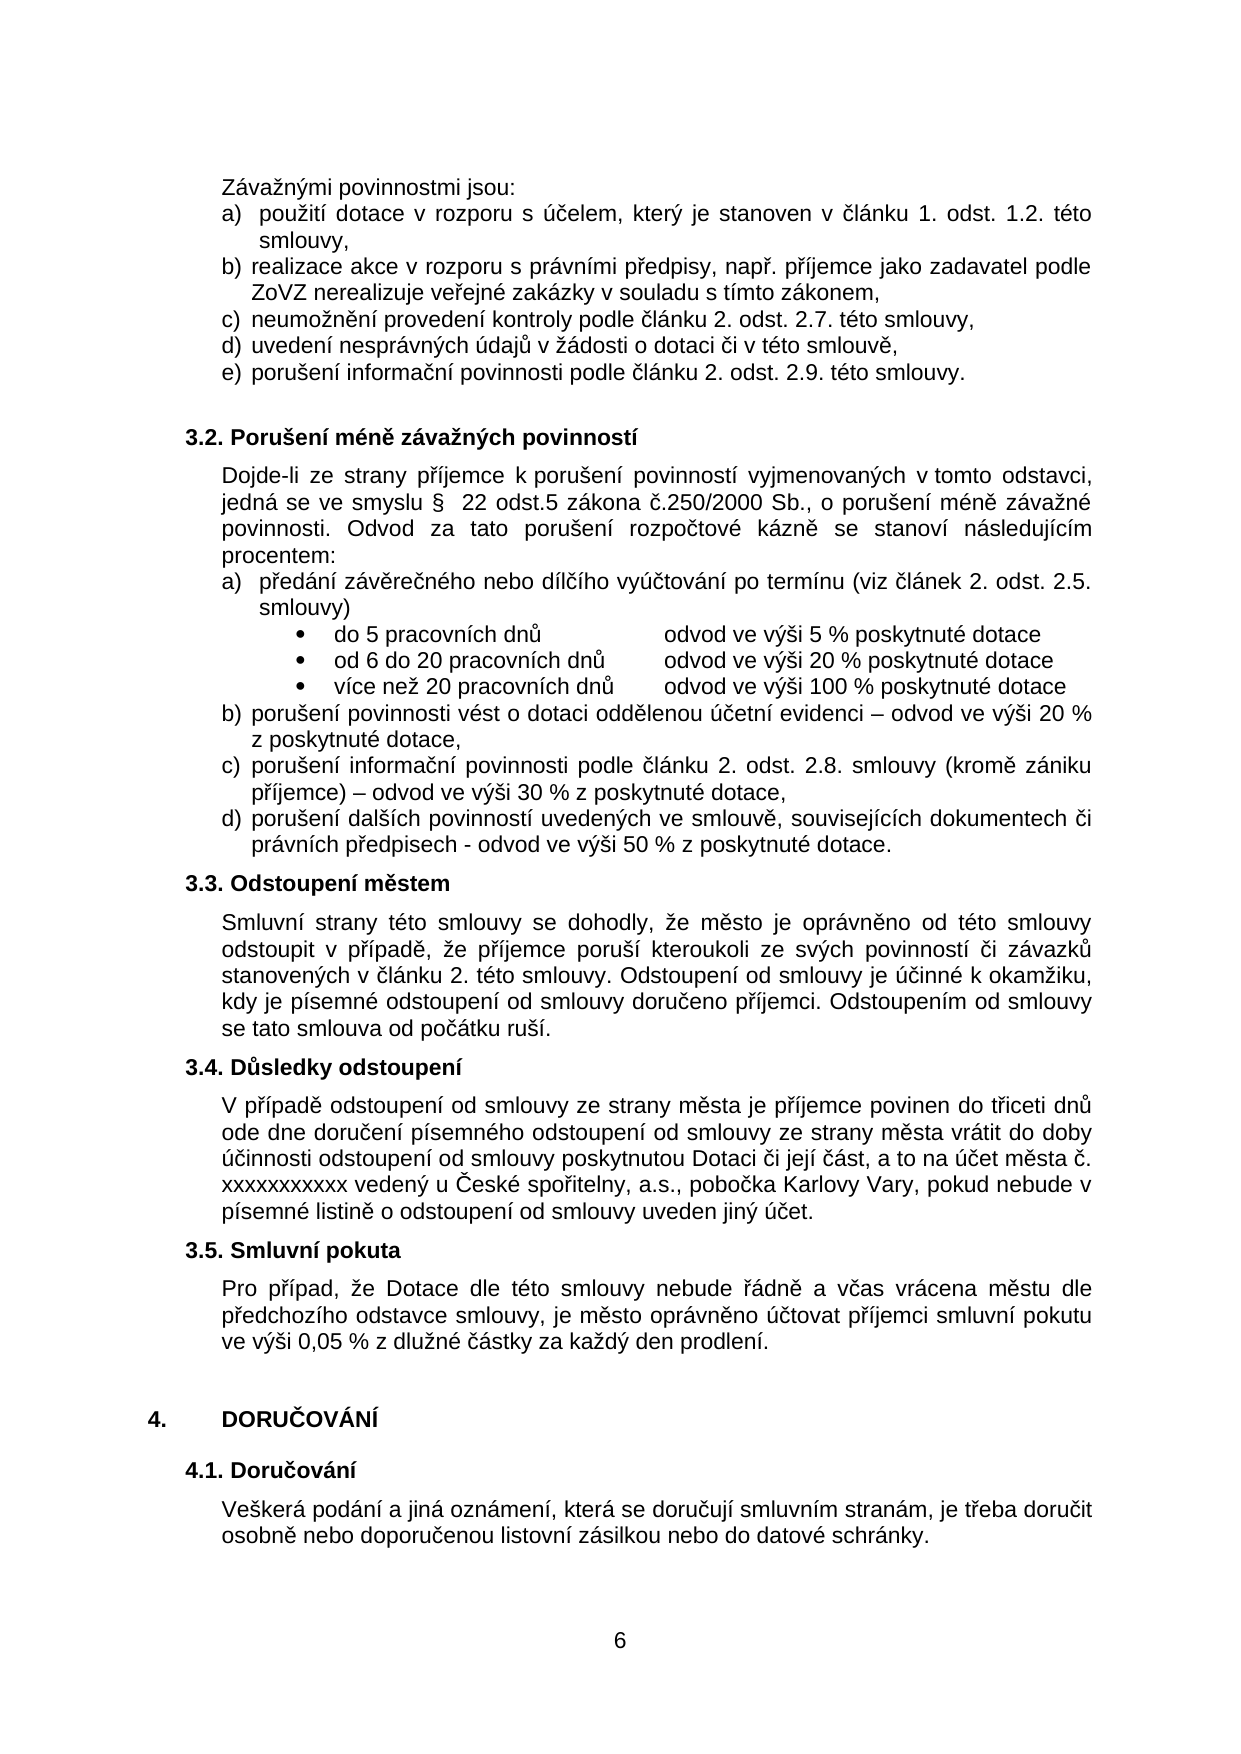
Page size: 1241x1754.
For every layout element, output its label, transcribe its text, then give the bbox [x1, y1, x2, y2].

list uvedení nesprávných údajů v žádosti o dotaci či v této smlouvě, [221, 332, 1093, 358]
list více než 20 pracovních dnů odvod ve výši 100 % poskytnuté dotace [296, 673, 1093, 700]
list Dojde-li ze strany příjemce k porušení povinností vyjmenovaných v tomto odstavci, jedná se ve smyslu § 22 odst.5 zákona č.250/2000 Sb., o porušení méně závažné povinnosti. Odvod za tato porušení rozpočtové kázně se stanoví následujícím procentem: [221, 462, 1093, 568]
text Doručování [185, 1457, 1093, 1483]
list předání závěrečného nebo dílčího vyúčtování po termínu (viz článek 2. odst. 2.5. smlouvy) [221, 568, 1093, 621]
text Doručování [148, 1406, 1093, 1432]
list Závažnými povinnostmi jsou: [221, 174, 1093, 200]
text Důsledky odstoupení [185, 1053, 1093, 1080]
list do 5 pracovních dnů odvod ve výši 5 % poskytnuté dotace [296, 621, 1093, 647]
list od 6 do 20 pracovních dnů odvod ve výši 20 % poskytnuté dotace [296, 647, 1093, 673]
list porušení informační povinnosti podle článku 2. odst. 2.8. smlouvy (kromě zániku příjemce) – odvod ve výši 30 % z poskytnuté dotace, [221, 752, 1093, 805]
list V případě odstoupení od smlouvy ze strany města je příjemce povinen do třiceti dnů ode dne doručení písemného odstoupení od smlouvy ze strany města vrátit do doby účinnosti odstoupení od smlouvy poskytnutou Dotaci či její část, a to na účet města č. xxxxxxxxxxx vedený u České spořitelny, a.s., pobočka Karlovy Vary, pokud nebude v písemné listině o odstoupení od smlouvy uveden jiný účet. [221, 1092, 1093, 1224]
list porušení dalších povinností uvedených ve smlouvě, souvisejících dokumentech či právních předpisech - odvod ve výši 50 % z poskytnuté dotace. [221, 805, 1093, 858]
text Porušení méně závažných povinností [185, 424, 1093, 450]
list neumožnění provedení kontroly podle článku 2. odst. 2.7. této smlouvy, [221, 306, 1093, 332]
list porušení povinnosti vést o dotaci oddělenou účetní evidenci – odvod ve výši 20 % z poskytnuté dotace, [221, 700, 1093, 752]
text Smluvní pokuta [185, 1237, 1093, 1263]
text Veškerá podání a jiná oznámení, která se doručují smluvním stranám, je třeba doručit osobně nebo doporučenou listovní zásilkou nebo do datové schránky. [221, 1496, 1093, 1549]
text Odstoupení městem [185, 870, 1093, 897]
list Pro případ, že Dotace dle této smlouvy nebude řádně a včas vrácena městu dle předchozího odstavce smlouvy, je město oprávněno účtovat příjemci smluvní pokutu ve výši 0,05 % z dlužné částky za každý den prodlení. [221, 1275, 1093, 1354]
list použití dotace v rozporu s účelem, který je stanoven v článku 1. odst. 1.2. této smlouvy, [221, 200, 1093, 253]
list porušení informační povinnosti podle článku 2. odst. 2.9. této smlouvy. [221, 358, 1093, 385]
list realizace akce v rozporu s právními předpisy, např. příjemce jako zadavatel podle ZoVZ nerealizuje veřejné zakázky v souladu s tímto zákonem, [221, 253, 1093, 306]
